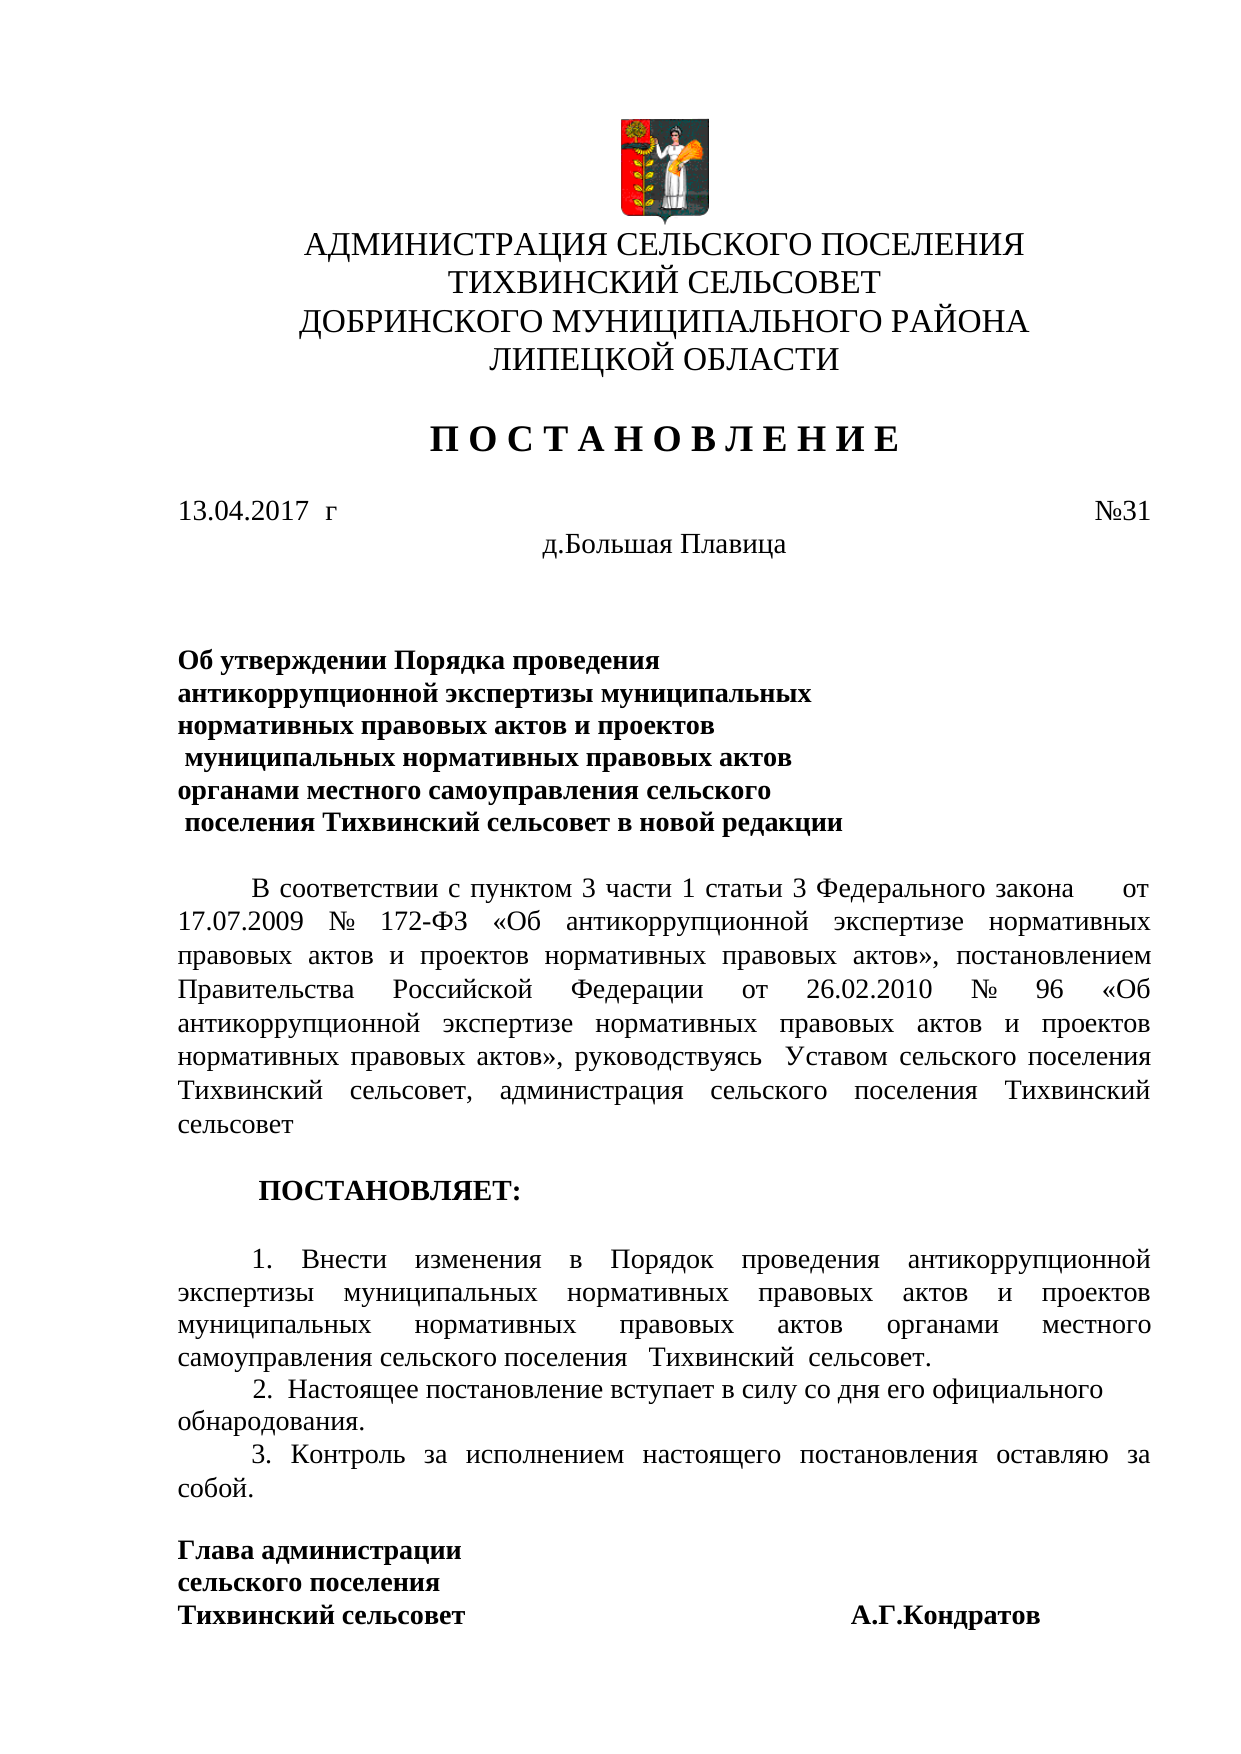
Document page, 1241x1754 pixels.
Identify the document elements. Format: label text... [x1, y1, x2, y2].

text ТИХВИНСКИЙ СЕЛЬСОВЕТ [177, 263, 1152, 301]
text нормативных правовых актов и проектов [177, 708, 1152, 741]
text органами местного самоуправления сельского [177, 773, 1152, 805]
text ПОСТАНОВЛЯЕТ: [177, 1174, 1152, 1208]
text д.Большая Плавица [177, 526, 1152, 560]
text ЛИПЕЦКОЙ ОБЛАСТИ [177, 339, 1152, 378]
text Тихвинский сельсовет А.Г.Кондратов [177, 1598, 1152, 1630]
text сельского поселения [177, 1566, 1152, 1598]
text 3. Контроль за исполнением настоящего постановления оставляю за собой. [177, 1437, 1152, 1504]
text поселения Тихвинский сельсовет в новой редакции [177, 805, 1152, 838]
picture [620, 118, 709, 225]
text ДОБРИНСКОГО МУНИЦИПАЛЬНОГО РАЙОНА [177, 301, 1152, 339]
text Об утверждении Порядка проведения [177, 643, 1152, 676]
text Глава администрации [177, 1533, 1152, 1566]
text муниципальных нормативных правовых актов [177, 741, 1152, 773]
text антикоррупционной экспертизы муниципальных [177, 676, 1152, 708]
text 2. Настоящее постановление вступает в силу со дня его официального обнародования. [177, 1372, 1152, 1437]
text В соответствии с пунктом 3 части 1 статьи 3 Федерального закона от 17.07.2009 № 172-ФЗ «Об антикоррупционной экспертизе нормативных правовых актов и проектов нормативных правовых актов», постановлением Правительства Российской Федерации от 26.02.2010 № 96 «Об антикоррупционной экспертизе нормативных правовых актов и проектов нормативных правовых актов», руководствуясь Уставом сельского поселения Тихвинский сельсовет, администрация сельского поселения Тихвинский сельсовет [177, 870, 1152, 1140]
text АДМИНИСТРАЦИЯ СЕЛЬСКОГО ПОСЕЛЕНИЯ [177, 224, 1152, 263]
text 13.04.2017 г №31 [177, 493, 1152, 526]
text П О С Т А Н О В Л Е Н И Е [177, 416, 1152, 459]
text 1. Внести изменения в Порядок проведения антикоррупционной экспертизы муниципальных нормативных правовых актов и проектов муниципальных нормативных правовых актов органами местного самоуправления сельского поселения Тихвинский сельсовет. [177, 1241, 1152, 1372]
